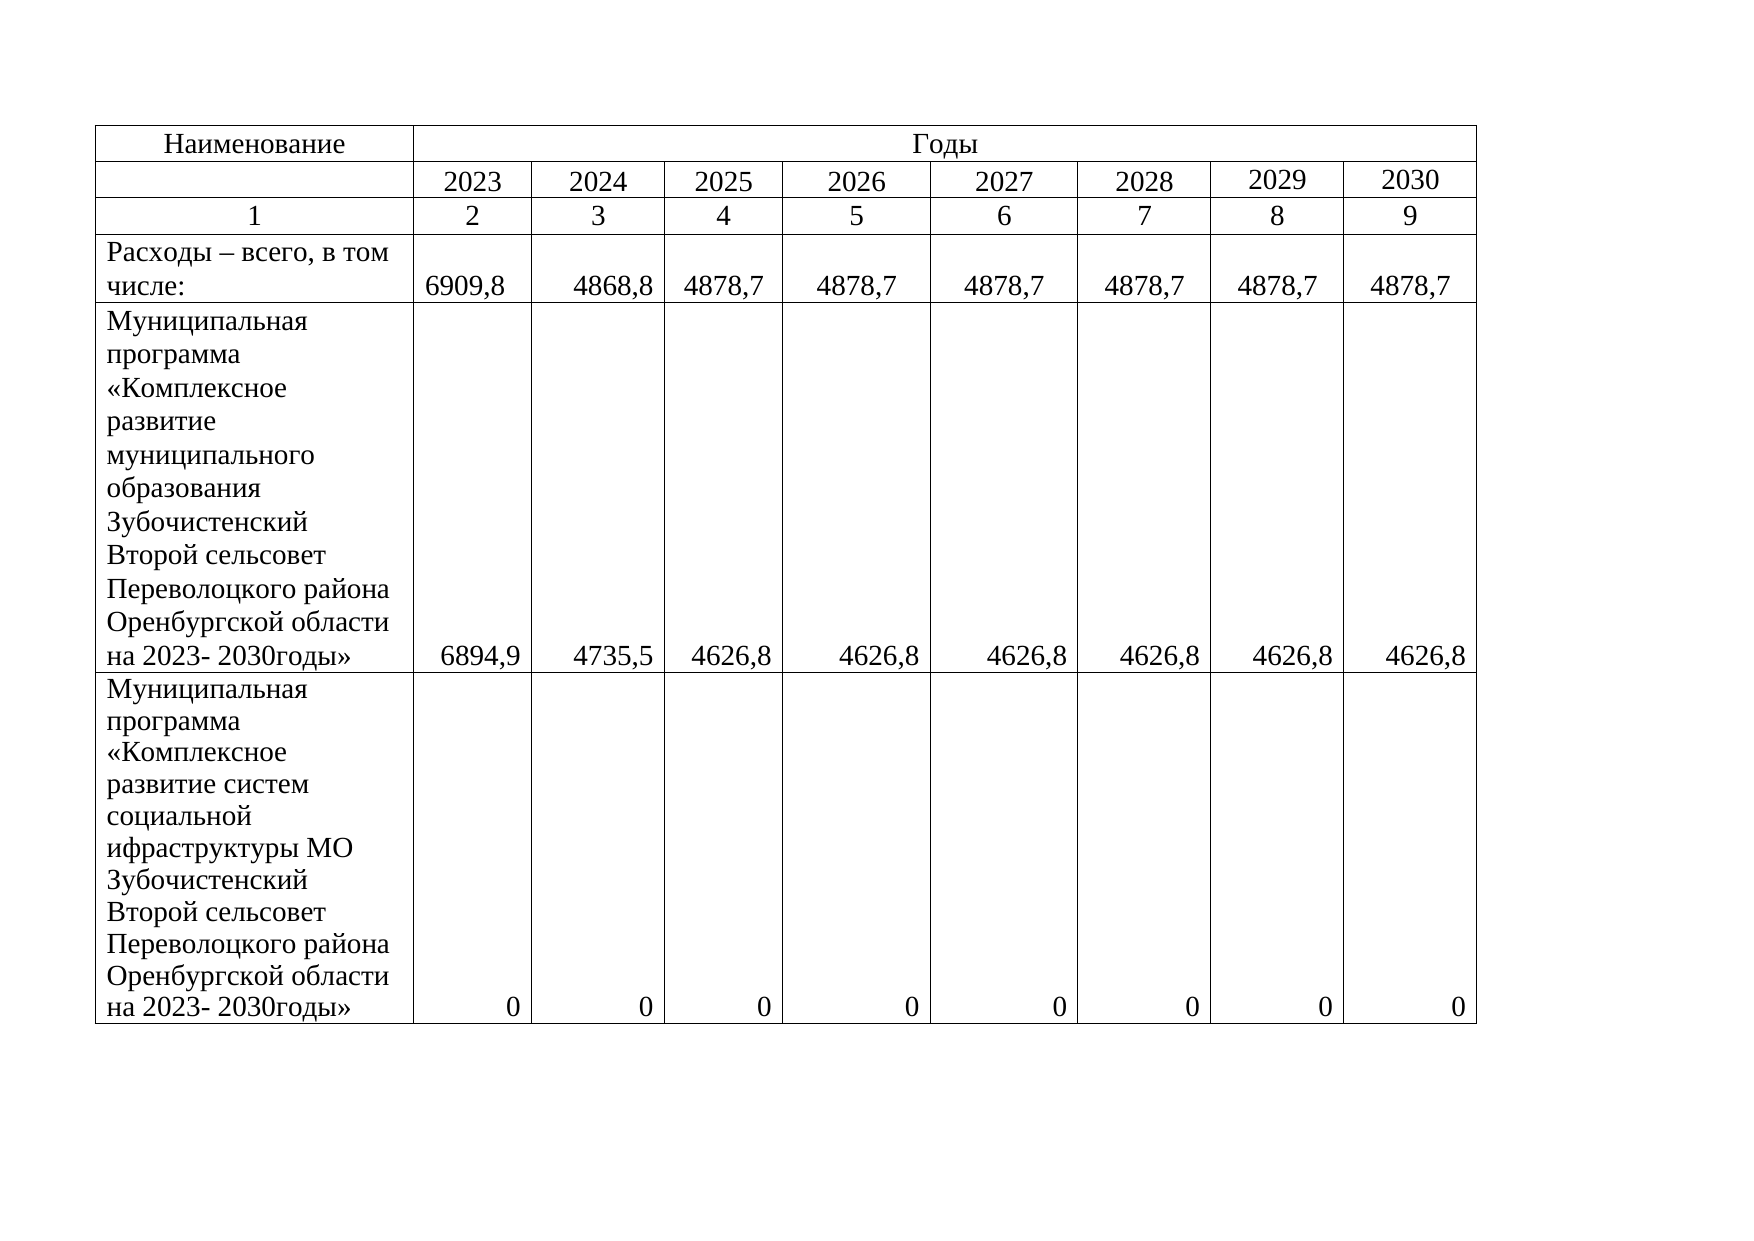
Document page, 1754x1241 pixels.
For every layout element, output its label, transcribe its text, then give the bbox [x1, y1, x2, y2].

table_cell 2023 [414, 162, 531, 197]
table_cell 4878,7 [1078, 235, 1210, 302]
table_cell 1 [96, 198, 413, 233]
table_cell 4868,8 [532, 235, 664, 302]
table_cell 2 [414, 198, 531, 233]
table_cell 2025 [665, 162, 782, 197]
table_cell 2024 [532, 162, 664, 197]
table_cell 0 [1078, 673, 1210, 1023]
table_cell 2028 [1078, 162, 1210, 197]
table_cell 4878,7 [665, 235, 782, 302]
table_cell 4626,8 [1344, 303, 1476, 672]
table_cell 4878,7 [1344, 235, 1476, 302]
table_cell 4626,8 [931, 303, 1077, 672]
table_cell 4626,8 [1211, 303, 1343, 672]
table_header Наименование [96, 126, 413, 161]
table_cell 2030 [1344, 162, 1476, 197]
table_cell 8 [1211, 198, 1343, 233]
table_cell 0 [414, 673, 531, 1023]
table_cell 3 [532, 198, 664, 233]
table_cell 0 [1344, 673, 1476, 1023]
table_cell 4735,5 [532, 303, 664, 672]
table_cell 9 [1344, 198, 1476, 233]
table_cell 4626,8 [783, 303, 930, 672]
table_cell 6 [931, 198, 1077, 233]
table_cell 6894,9 [414, 303, 531, 672]
table_cell 0 [931, 673, 1077, 1023]
table_cell 4626,8 [665, 303, 782, 672]
table_cell 0 [1211, 673, 1343, 1023]
table_cell 4878,7 [1211, 235, 1343, 302]
table_cell Муниципальная программа «Комплексное развитие систем социальной ифраструктуры МО Зубочистенский Второй сельсовет Переволоцкого района Оренбургской области на 2023- 2030годы» [96, 673, 413, 1023]
table_cell 4 [665, 198, 782, 233]
table_cell 4878,7 [931, 235, 1077, 302]
table_cell 4626,8 [1078, 303, 1210, 672]
table_cell 2026 [783, 162, 930, 197]
table_cell 0 [665, 673, 782, 1023]
table_cell [96, 162, 413, 197]
table_cell 5 [783, 198, 930, 233]
table_cell 7 [1078, 198, 1210, 233]
table_cell Муниципальная программа «Комплексное развитие муниципального образования Зубочистенский Второй сельсовет Переволоцкого района Оренбургской области на 2023- 2030годы» [96, 303, 413, 672]
table_cell 4878,7 [783, 235, 930, 302]
table_cell 0 [532, 673, 664, 1023]
table_cell 2029 [1211, 162, 1343, 197]
table_cell Расходы – всего, в том числе: [96, 235, 413, 302]
table_cell 2027 [931, 162, 1077, 197]
table_cell 6909,8 [414, 235, 531, 302]
table_header Годы [414, 126, 1476, 161]
table_cell 0 [783, 673, 930, 1023]
